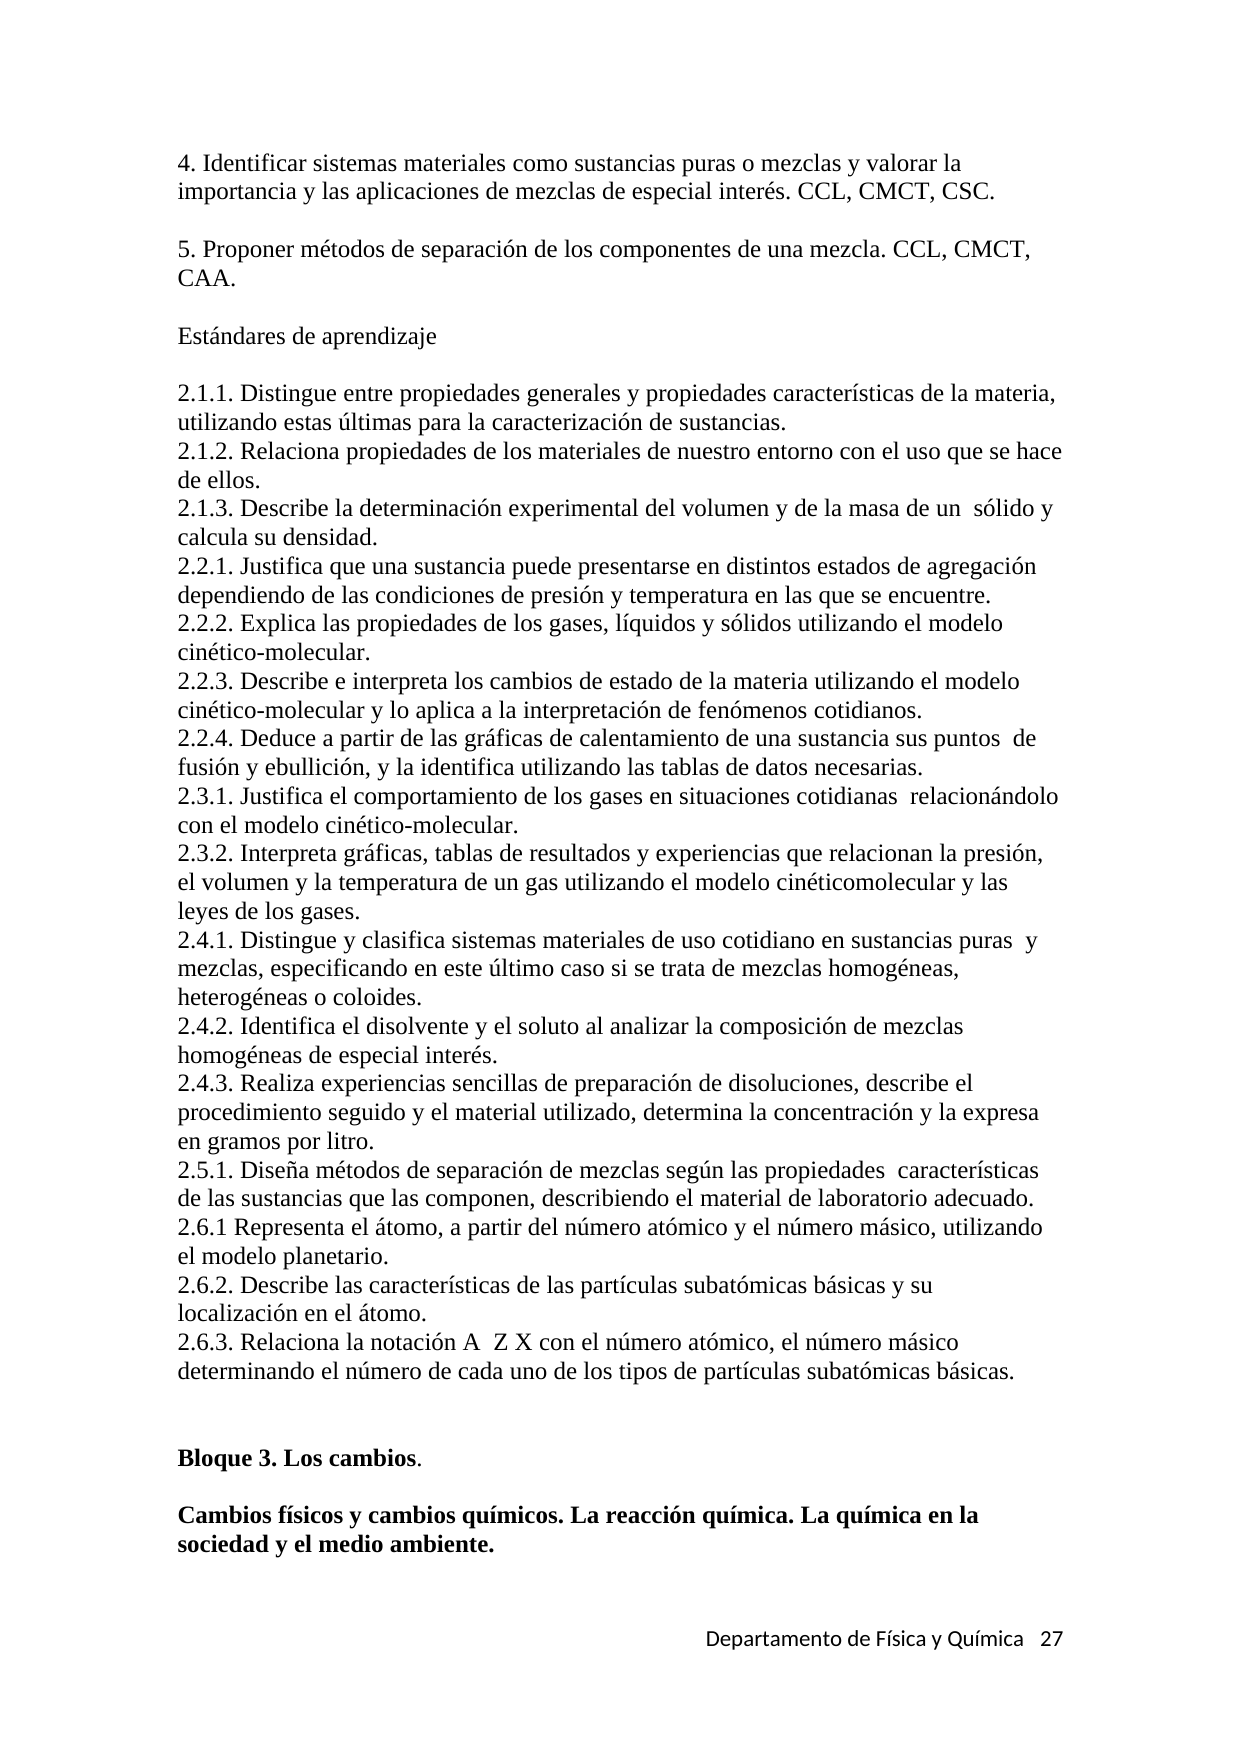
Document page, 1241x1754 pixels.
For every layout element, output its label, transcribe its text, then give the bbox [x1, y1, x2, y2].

text 2.3.2. Interpreta gráficas, tablas de resultados y experiencias que relacionan la presión, el volumen y la temperatura de un gas utilizando el modelo cinéticomolecular y las leyes de los gases. [177, 838, 1063, 925]
text 2.2.4. Deduce a partir de las gráficas de calentamiento de una sustancia sus puntos de fusión y ebullición, y la identifica utilizando las tablas de datos necesarias. [177, 723, 1063, 781]
text 2.1.3. Describe la determinación experimental del volumen y de la masa de un sólido y calcula su densidad. [177, 493, 1063, 551]
text 5. Proponer métodos de separación de los componentes de una mezcla. CCL, CMCT, CAA. [177, 234, 1063, 292]
text 2.3.1. Justifica el comportamiento de los gases en situaciones cotidianas relacionándolo con el modelo cinético-molecular. [177, 781, 1063, 838]
text 2.6.2. Describe las características de las partículas subatómicas básicas y su localización en el átomo. [177, 1270, 1063, 1327]
text 2.6.3. Relaciona la notación A Z X con el número atómico, el número másico determinando el número de cada uno de los tipos de partículas subatómicas básicas. [177, 1327, 1063, 1385]
text 2.2.1. Justifica que una sustancia puede presentarse en distintos estados de agregación dependiendo de las condiciones de presión y temperatura en las que se encuentre. [177, 551, 1063, 608]
text Bloque 3. Los cambios. [177, 1443, 1063, 1471]
text 2.2.2. Explica las propiedades de los gases, líquidos y sólidos utilizando el modelo cinético-molecular. [177, 608, 1063, 666]
text 2.4.1. Distingue y clasifica sistemas materiales de uso cotidiano en sustancias puras y mezclas, especificando en este último caso si se trata de mezclas homogéneas, heterogéneas o coloides. [177, 925, 1063, 1011]
text 2.4.3. Realiza experiencias sencillas de preparación de disoluciones, describe el procedimiento seguido y el material utilizado, determina la concentración y la expresa en gramos por litro. [177, 1068, 1063, 1155]
text 2.1.1. Distingue entre propiedades generales y propiedades características de la materia, utilizando estas últimas para la caracterización de sustancias. [177, 378, 1063, 436]
text Cambios físicos y cambios químicos. La reacción química. La química en la sociedad y el medio ambiente. [177, 1501, 1063, 1558]
text 2.1.2. Relaciona propiedades de los materiales de nuestro entorno con el uso que se hace de ellos. [177, 436, 1063, 493]
text 4. Identificar sistemas materiales como sustancias puras o mezclas y valorar la importancia y las aplicaciones de mezclas de especial interés. CCL, CMCT, CSC. [177, 148, 1063, 205]
text 2.2.3. Describe e interpreta los cambios de estado de la materia utilizando el modelo cinético-molecular y lo aplica a la interpretación de fenómenos cotidianos. [177, 666, 1063, 723]
text 2.5.1. Diseña métodos de separación de mezclas según las propiedades características de las sustancias que las componen, describiendo el material de laboratorio adecuado. [177, 1155, 1063, 1212]
text Estándares de aprendizaje [177, 321, 1063, 350]
text 2.6.1 Representa el átomo, a partir del número atómico y el número másico, utilizando el modelo planetario. [177, 1212, 1063, 1270]
text 2.4.2. Identifica el disolvente y el soluto al analizar la composición de mezclas homogéneas de especial interés. [177, 1011, 1063, 1068]
